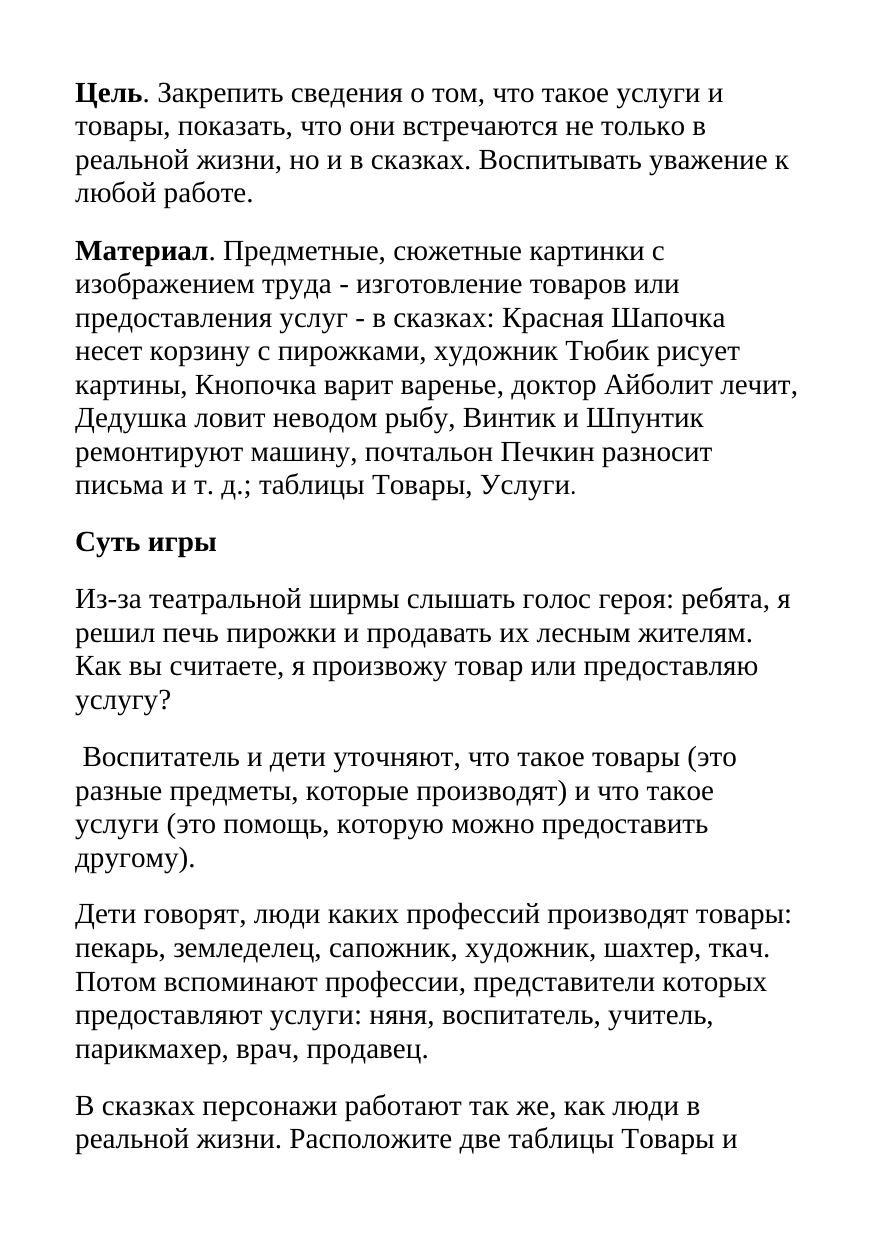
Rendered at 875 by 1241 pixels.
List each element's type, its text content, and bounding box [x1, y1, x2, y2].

text Суть игры [75, 524, 799, 558]
text Из-за театральной ширмы слышать голос героя: ребята, я решил печь пирожки и продавать их лесным жителям. Как вы считаете, я произвожу товар или предоставляю услугу? [75, 581, 799, 716]
text Материал. Предметные, сюжетные картинки с изображением труда - изготовление товаров или предоставления услуг - в сказках: Красная Шапочка несет корзину с пирожками, художник Тюбик рисует картины, Кнопочка варит варенье, доктор Айболит лечит, Дедушка ловит неводом рыбу, Винтик и Шпунтик ремонтируют машину, почтальон Печкин разносит письма и т. д.; таблицы Товары, Услуги. [75, 233, 799, 501]
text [75, 1088, 799, 1155]
text Дети говорят, люди каких профессий производят товары: пекарь, земледелец, сапожник, художник, шахтер, ткач. Потом вспоминают профессии, представители которых предоставляют услуги: няня, воспитатель, учитель, парикмахер, врач, продавец. [75, 897, 799, 1064]
text Цель. Закрепить сведения о том, что такое услуги и товары, показать, что они встречаются не только в реальной жизни, но и в сказках. Воспитывать уважение к любой работе. [75, 75, 799, 209]
text Воспитатель и дети уточняют, что такое товары (это разные предметы, которые производят) и что такое услуги (это помощь, которую можно предоставить другому). [75, 739, 799, 873]
